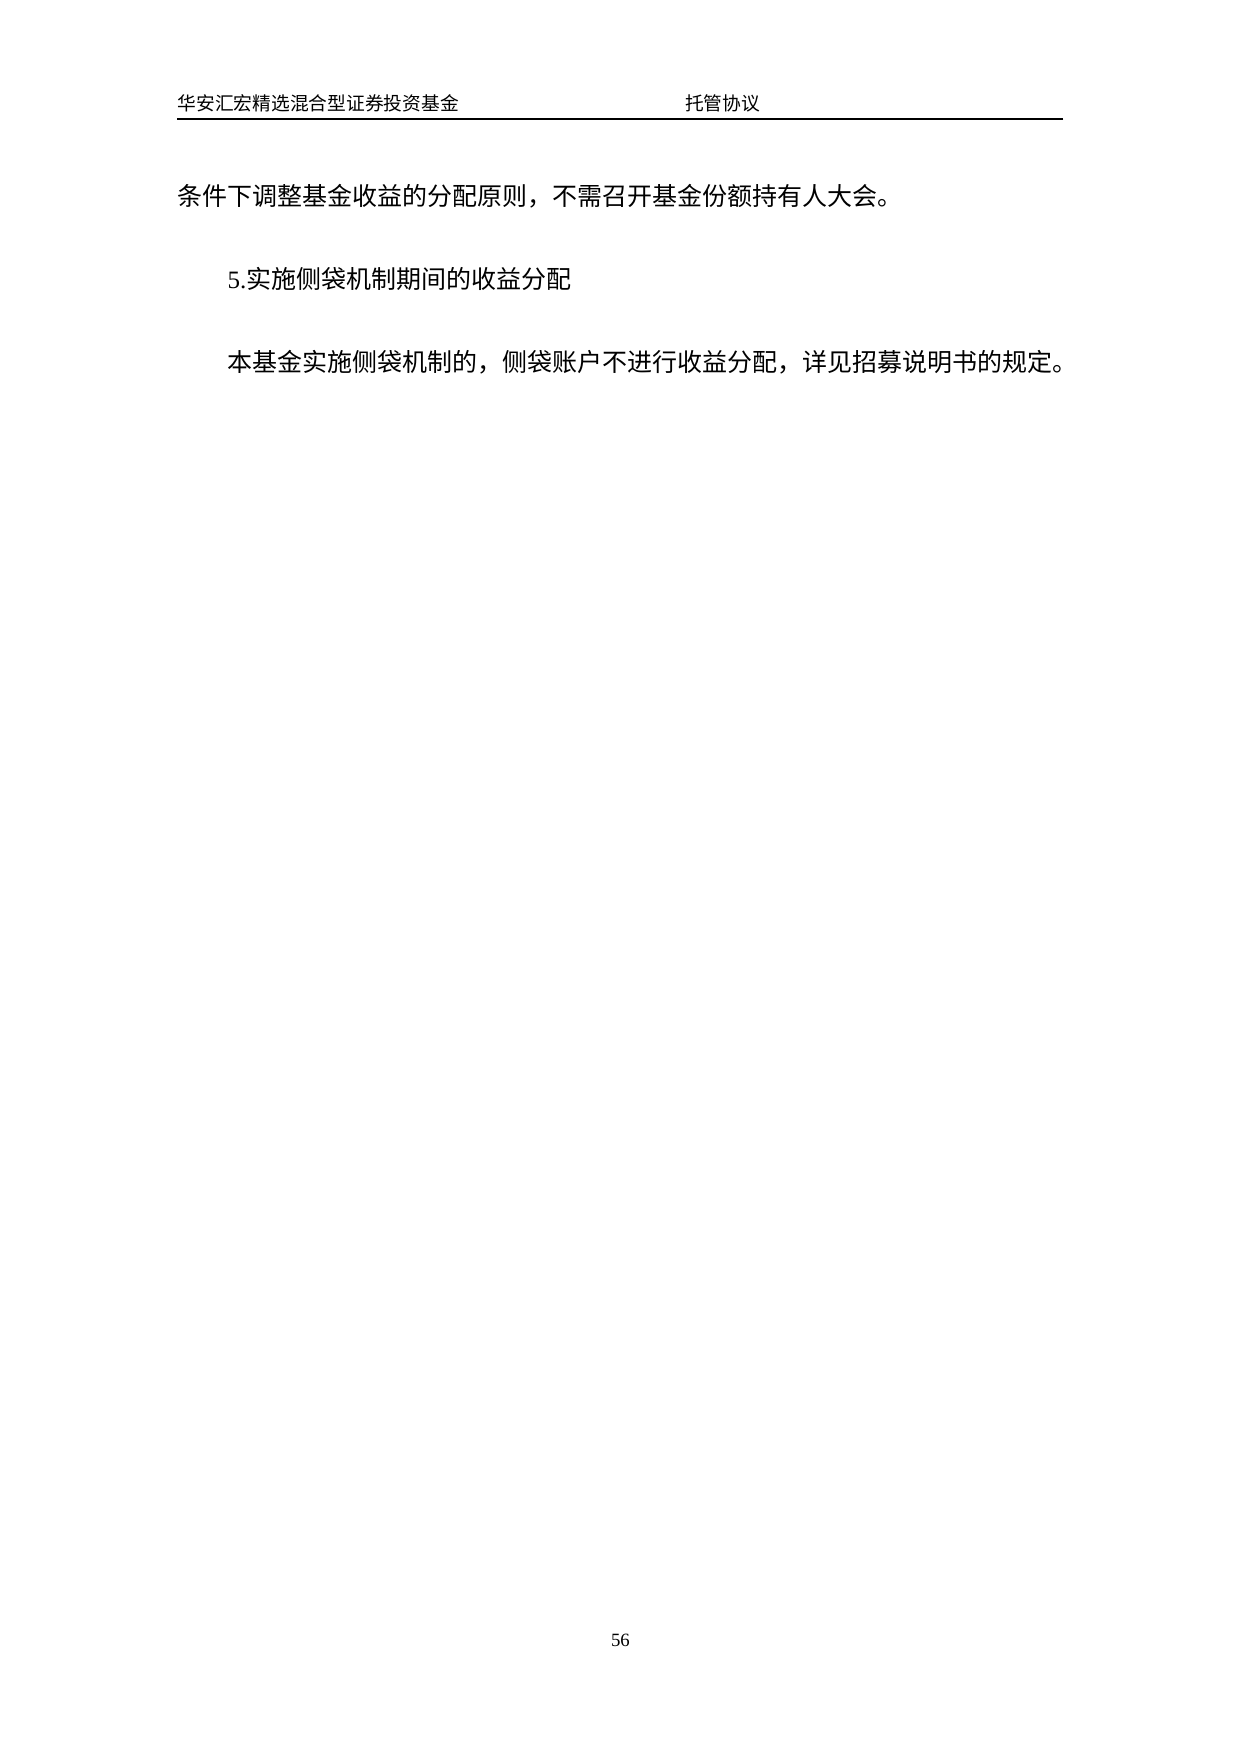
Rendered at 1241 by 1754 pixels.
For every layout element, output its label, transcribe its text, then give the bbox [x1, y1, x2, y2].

text 本基金实施侧袋机制的，侧袋账户不进行收益分配，详见招募说明书的规定。 [177, 328, 1063, 393]
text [177, 162, 1063, 227]
text 5.实施侧袋机制期间的收益分配 [177, 245, 1063, 310]
